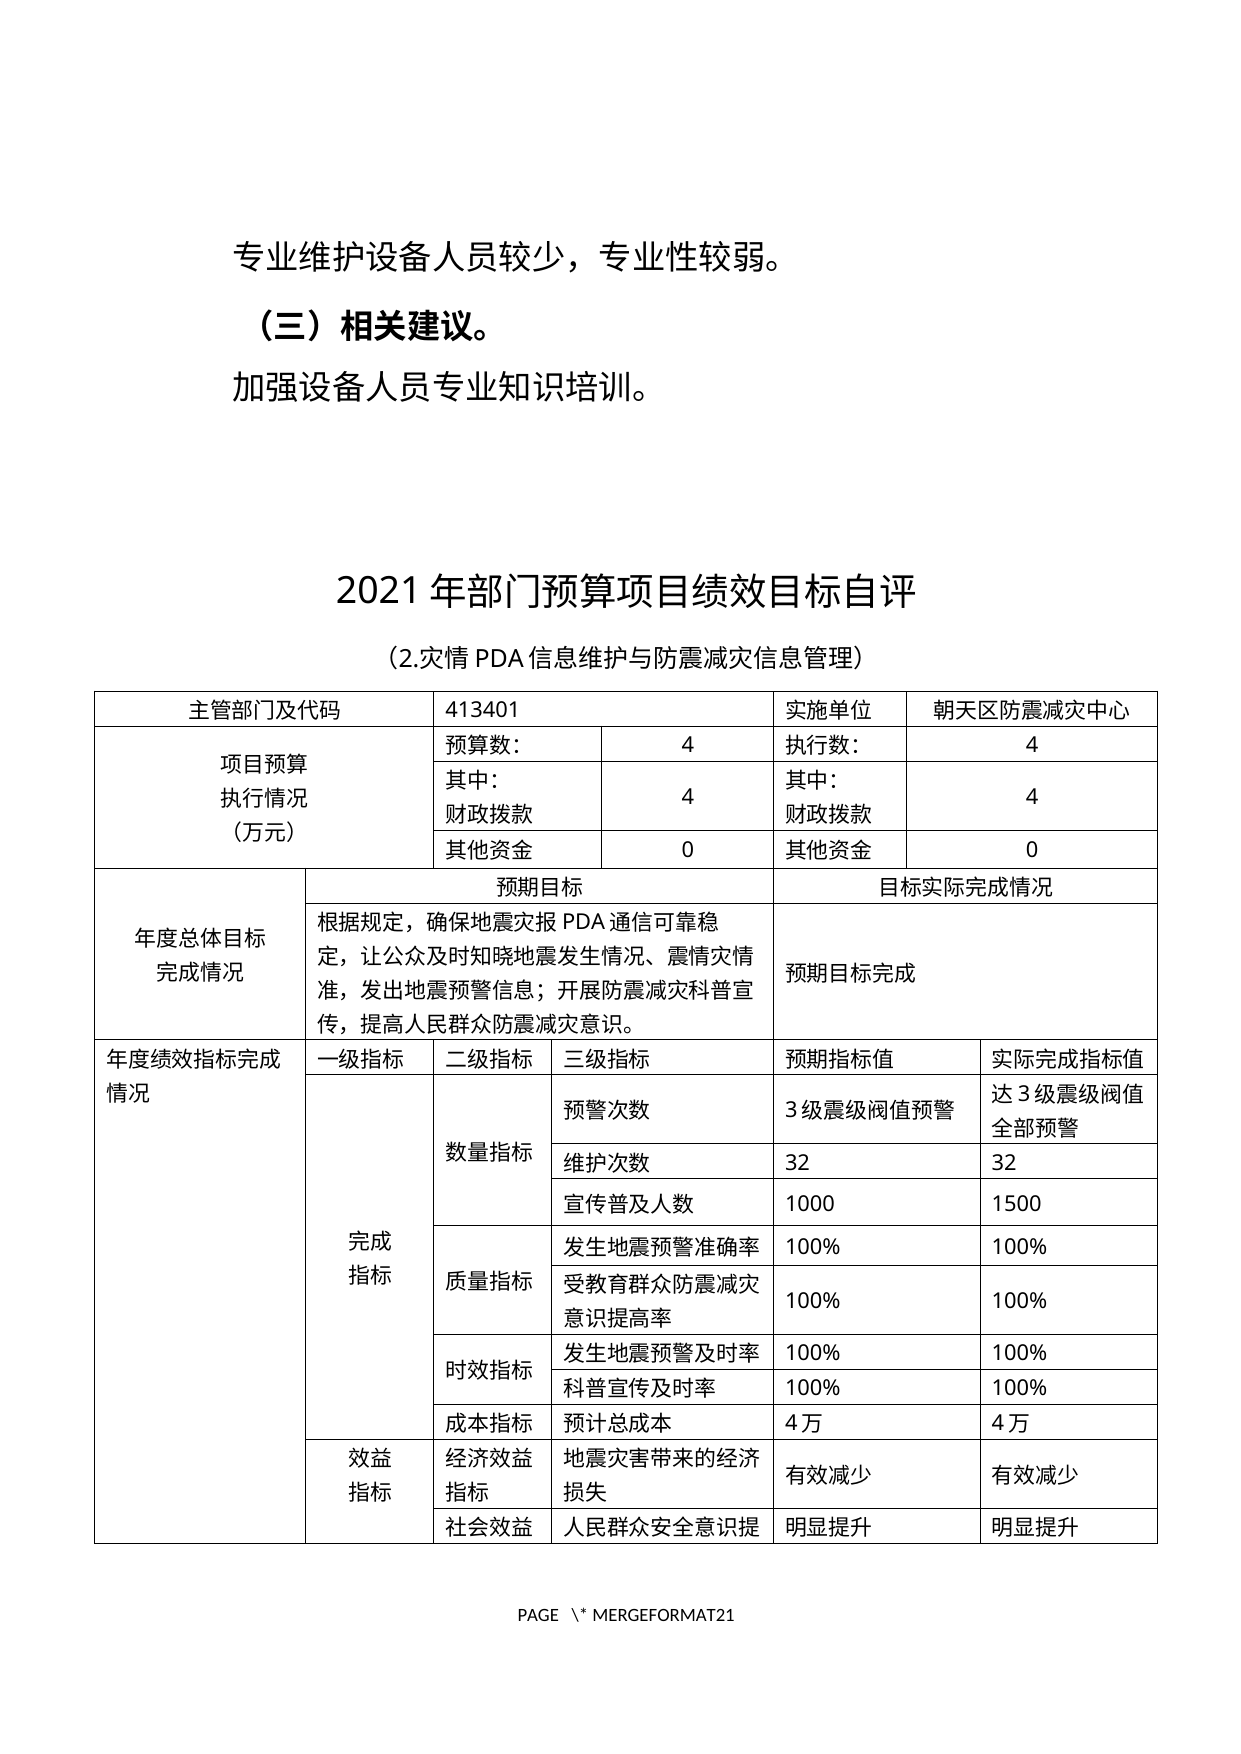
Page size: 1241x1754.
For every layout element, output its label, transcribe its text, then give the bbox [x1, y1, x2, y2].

table_cell 发生地震预警及时率 [552, 1335, 773, 1369]
table_cell 经济效益指标 [434, 1440, 551, 1508]
table_cell 完成 指标 [306, 1075, 433, 1439]
table_cell 4万 [774, 1405, 980, 1439]
table_cell 0 [907, 831, 1157, 867]
table_cell 地震灾害带来的经济损失 [552, 1440, 773, 1508]
text 专业维护设备人员较少，专业性较弱。 [165, 221, 1087, 288]
table_cell 其中： 财政拨款 [774, 762, 906, 830]
table_cell 100% [981, 1226, 1157, 1265]
table_cell 100% [774, 1335, 980, 1369]
table_cell 32 [981, 1144, 1157, 1178]
table_cell 一级指标 [306, 1040, 433, 1074]
table_cell 预计总成本 [552, 1405, 773, 1439]
table_cell 年度总体目标 完成情况 [95, 869, 305, 1039]
table_cell 目标实际完成情况 [774, 869, 1157, 902]
table_header 413401 [434, 692, 773, 726]
table_cell 预期指标值 [774, 1040, 980, 1074]
table_cell 100% [774, 1226, 980, 1265]
table_cell 预期目标 [306, 869, 773, 902]
table_cell 100% [981, 1370, 1157, 1404]
table_cell 预算数： [434, 727, 601, 761]
table_cell 数量指标 [434, 1075, 551, 1225]
table_cell 根据规定，确保地震灾报PDA通信可靠稳定，让公众及时知晓地震发生情况、震情灾情准，发出地震预警信息；开展防震减灾科普宣传，提高人民群众防震减灾意识。 [306, 904, 773, 1039]
text （2.灾情PDA信息维护与防震减灾信息管理） [165, 623, 1087, 691]
table_cell 执行数： [774, 727, 906, 761]
table_cell 维护次数 [552, 1144, 773, 1178]
table_cell 其他资金 [774, 831, 906, 867]
table_cell 其中： 财政拨款 [434, 762, 601, 830]
table_cell 实际完成指标值 [981, 1040, 1157, 1074]
table_cell 效益 指标 [306, 1440, 433, 1543]
table_cell 1500 [981, 1179, 1157, 1225]
table_cell 时效指标 [434, 1335, 551, 1404]
table_cell 4 [602, 727, 773, 761]
table_cell 科普宣传及时率 [552, 1370, 773, 1404]
table_cell 二级指标 [434, 1040, 551, 1074]
table_cell 年度绩效指标完成情况 [95, 1040, 305, 1543]
table_cell 4万 [981, 1405, 1157, 1439]
table_header 朝天区防震减灾中心 [907, 692, 1157, 726]
table_cell 100% [981, 1266, 1157, 1334]
table_cell 100% [981, 1335, 1157, 1369]
table_cell 质量指标 [434, 1226, 551, 1334]
table_cell 其他资金 [434, 831, 601, 867]
table_cell 项目预算 执行情况 （万元） [95, 727, 433, 867]
table_cell 人民群众安全意识提升 [552, 1509, 773, 1543]
table_cell 预警次数 [552, 1075, 773, 1143]
table_cell 100% [774, 1370, 980, 1404]
table_cell 4 [907, 762, 1157, 830]
table_cell 发生地震预警准确率 [552, 1226, 773, 1265]
table_cell 100% [774, 1266, 980, 1334]
table_header 实施单位 [774, 692, 906, 726]
table_cell 宣传普及人数 [552, 1179, 773, 1225]
table_cell 4 [907, 727, 1157, 761]
table_cell 成本指标 [434, 1405, 551, 1439]
table_cell 1000 [774, 1179, 980, 1225]
table_header 主管部门及代码 [95, 692, 433, 726]
table_cell 明显提升 [981, 1509, 1157, 1543]
table_cell 预期目标完成 [774, 904, 1157, 1039]
text （三）相关建议。 [165, 288, 1087, 351]
table_cell 0 [602, 831, 773, 867]
table_cell 3级震级阀值预警 [774, 1075, 980, 1143]
table_cell 32 [774, 1144, 980, 1178]
table_cell 受教育群众防震减灾意识提高率 [552, 1266, 773, 1334]
text 2021年部门预算项目绩效目标自评 [165, 555, 1087, 623]
table_cell 有效减少 [981, 1440, 1157, 1508]
table_cell 达3级震级阀值全部预警 [981, 1075, 1157, 1143]
table_cell 社会效益指标 [434, 1509, 551, 1543]
table_cell 4 [602, 762, 773, 830]
table_cell 三级指标 [552, 1040, 773, 1074]
table_cell 有效减少 [774, 1440, 980, 1508]
table_cell 明显提升 [774, 1509, 980, 1543]
text 加强设备人员专业知识培训。 [165, 351, 1087, 419]
